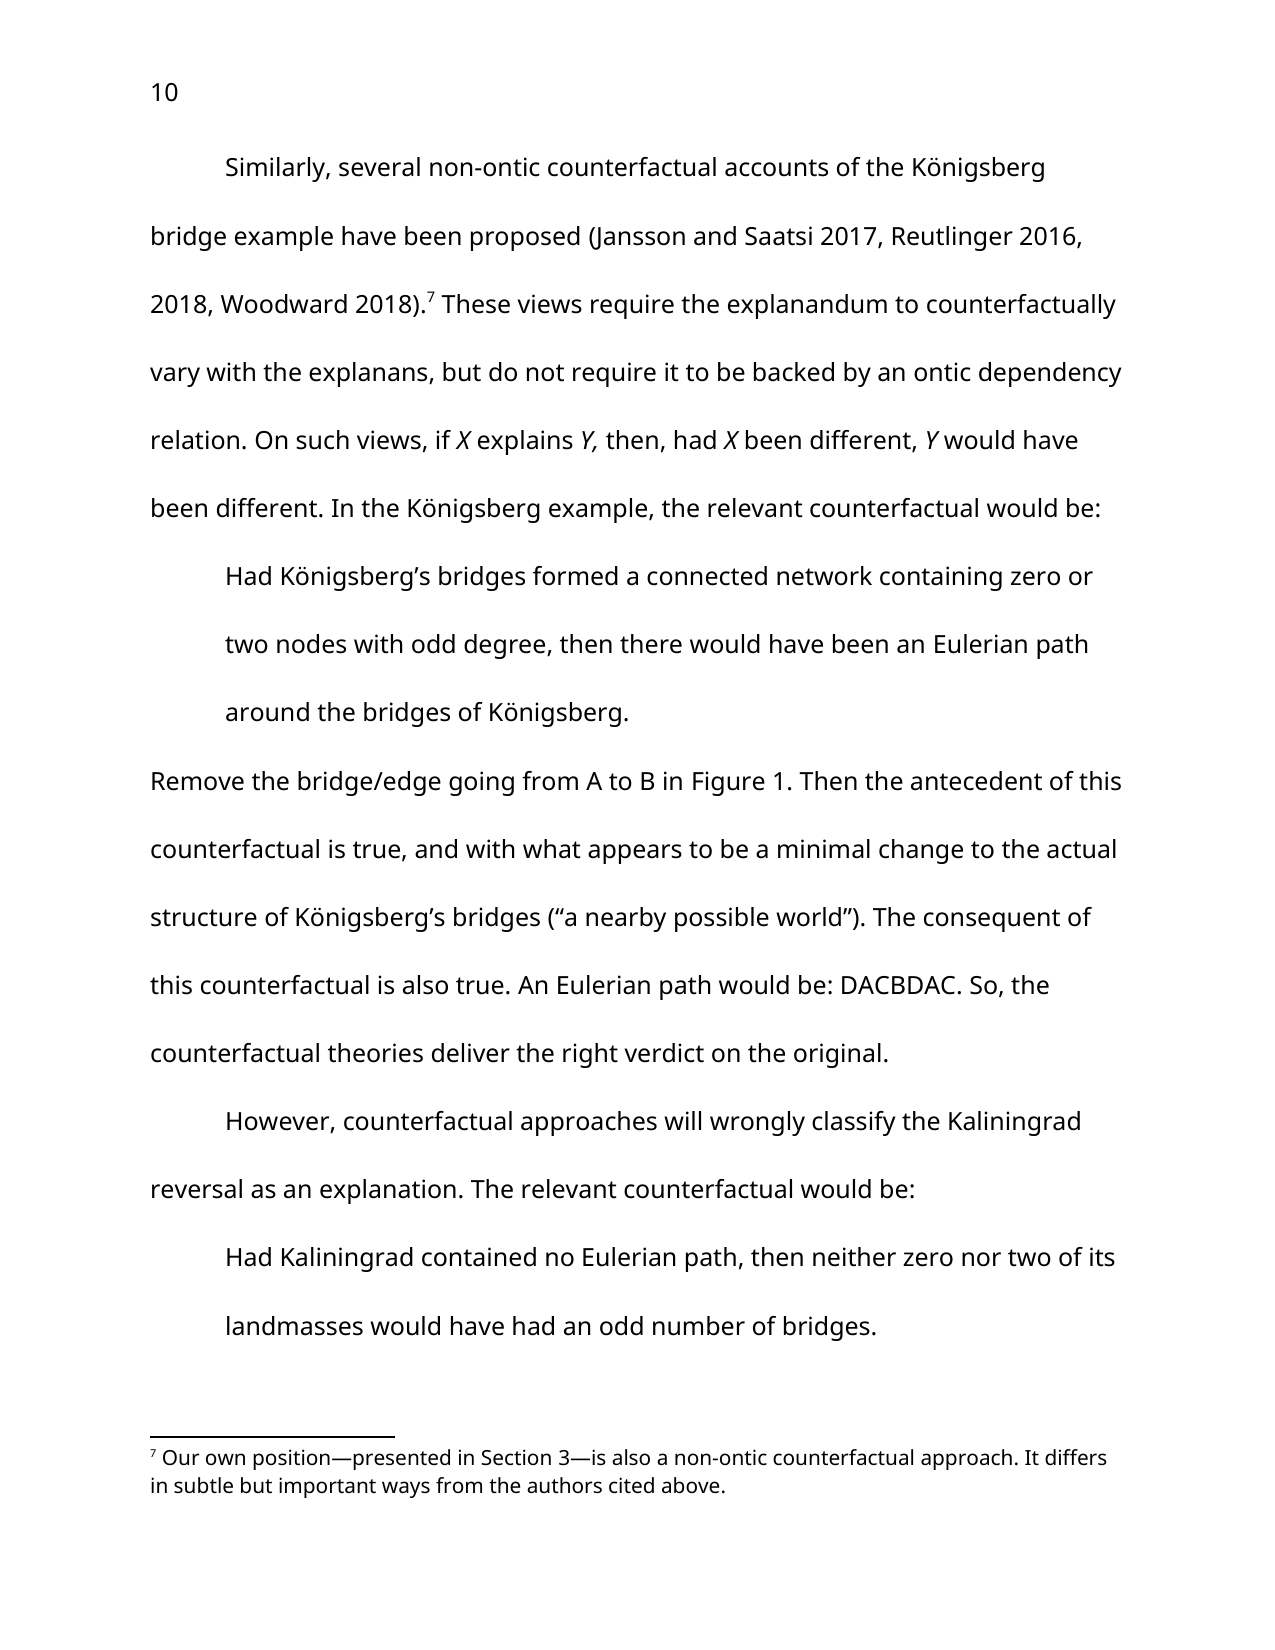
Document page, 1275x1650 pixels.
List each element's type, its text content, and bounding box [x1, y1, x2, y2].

text Remove the bridge/edge going from A to B in Figure 1. Then the antecedent of this counterfactual is true, and with what appears to be a minimal change to the actual structure of Königsberg’s bridges (“a nearby possible world”). The consequent of this counterfactual is also true. An Eulerian path would be: DACBDAC. So, the counterfactual theories deliver the right verdict on the original. [150, 763, 1125, 1070]
text Had Königsberg’s bridges formed a connected network containing zero or two nodes with odd degree, then there would have been an Eulerian path around the bridges of Königsberg. [225, 559, 1125, 729]
text Had Kaliningrad contained no Eulerian path, then neither zero nor two of its landmasses would have had an odd number of bridges. [225, 1240, 1125, 1342]
text Similarly, several non-ontic counterfactual accounts of the Königsberg bridge example have been proposed (Jansson and Saatsi 2017, Reutlinger 2016, 2018, Woodward 2018). These views require the explanandum to counterfactually vary with the explanans, but do not require it to be backed by an ontic dependency relation. On such views, if X explains Y, then, had X been different, Y would have been different. In the Königsberg example, the relevant counterfactual would be: [150, 150, 1125, 525]
text However, counterfactual approaches will wrongly classify the Kaliningrad reversal as an explanation. The relevant counterfactual would be: [150, 1104, 1125, 1206]
